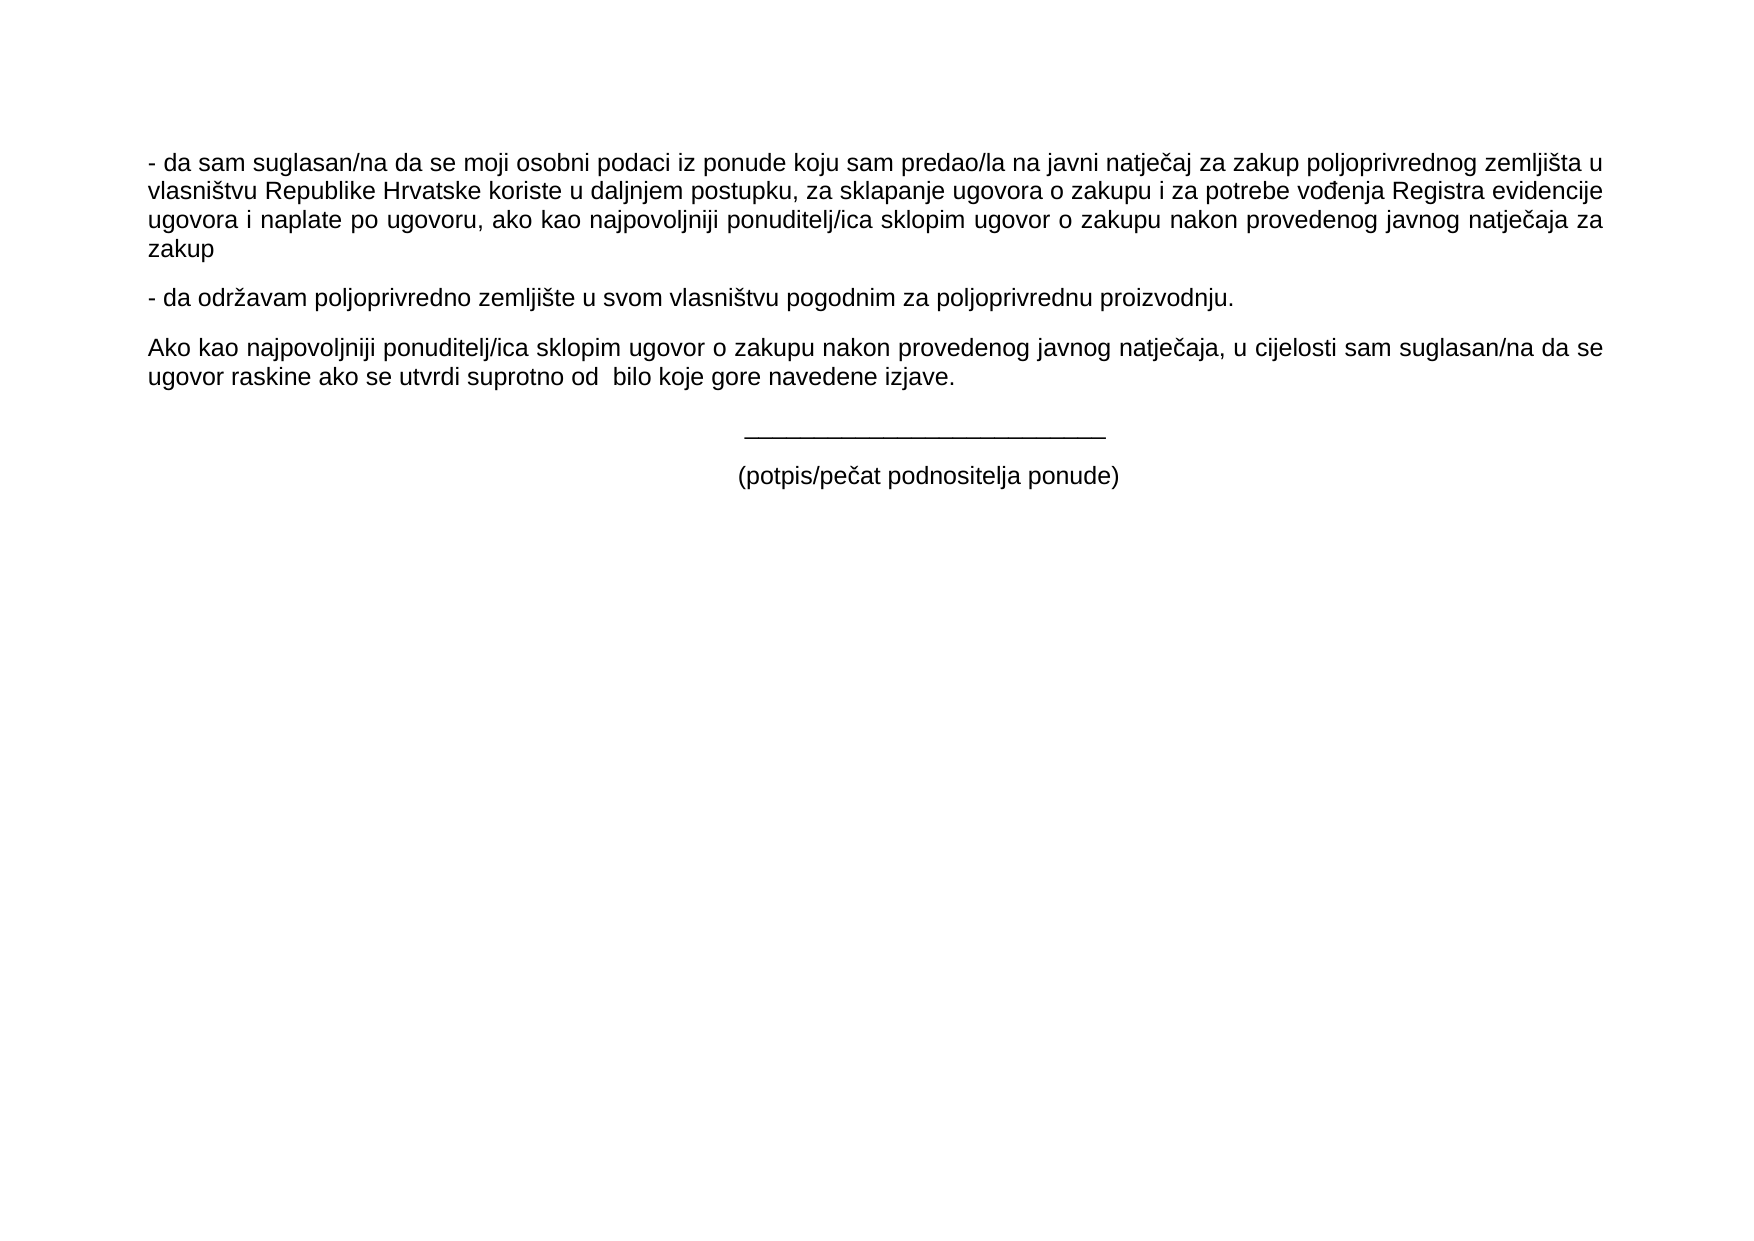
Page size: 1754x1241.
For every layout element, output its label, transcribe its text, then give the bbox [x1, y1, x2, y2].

text __________________________ [148, 411, 1606, 440]
text Ako kao najpovoljniji ponuditelj/ica sklopim ugovor o zakupu nakon provedenog javnog natječaja, u cijelosti sam suglasan/na da se ugovor raskine ako se utvrdi suprotno od bilo koje gore navedene izjave. [148, 333, 1606, 391]
text - da sam suglasan/na da se moji osobni podaci iz ponude koju sam predao/la na javni natječaj za zakup poljoprivrednog zemljišta u vlasništvu Republike Hrvatske koriste u daljnjem postupku, za sklapanje ugovora o zakupu i za potrebe vođenja Registra evidencije ugovora i naplate po ugovoru, ako kao najpovoljniji ponuditelj/ica sklopim ugovor o zakupu nakon provedenog javnog natječaja za zakup [148, 148, 1606, 263]
text - da održavam poljoprivredno zemljište u svom vlasništvu pogodnim za poljoprivrednu proizvodnju. [148, 283, 1606, 312]
text (potpis/pečat podnositelja ponude) [664, 461, 1606, 490]
